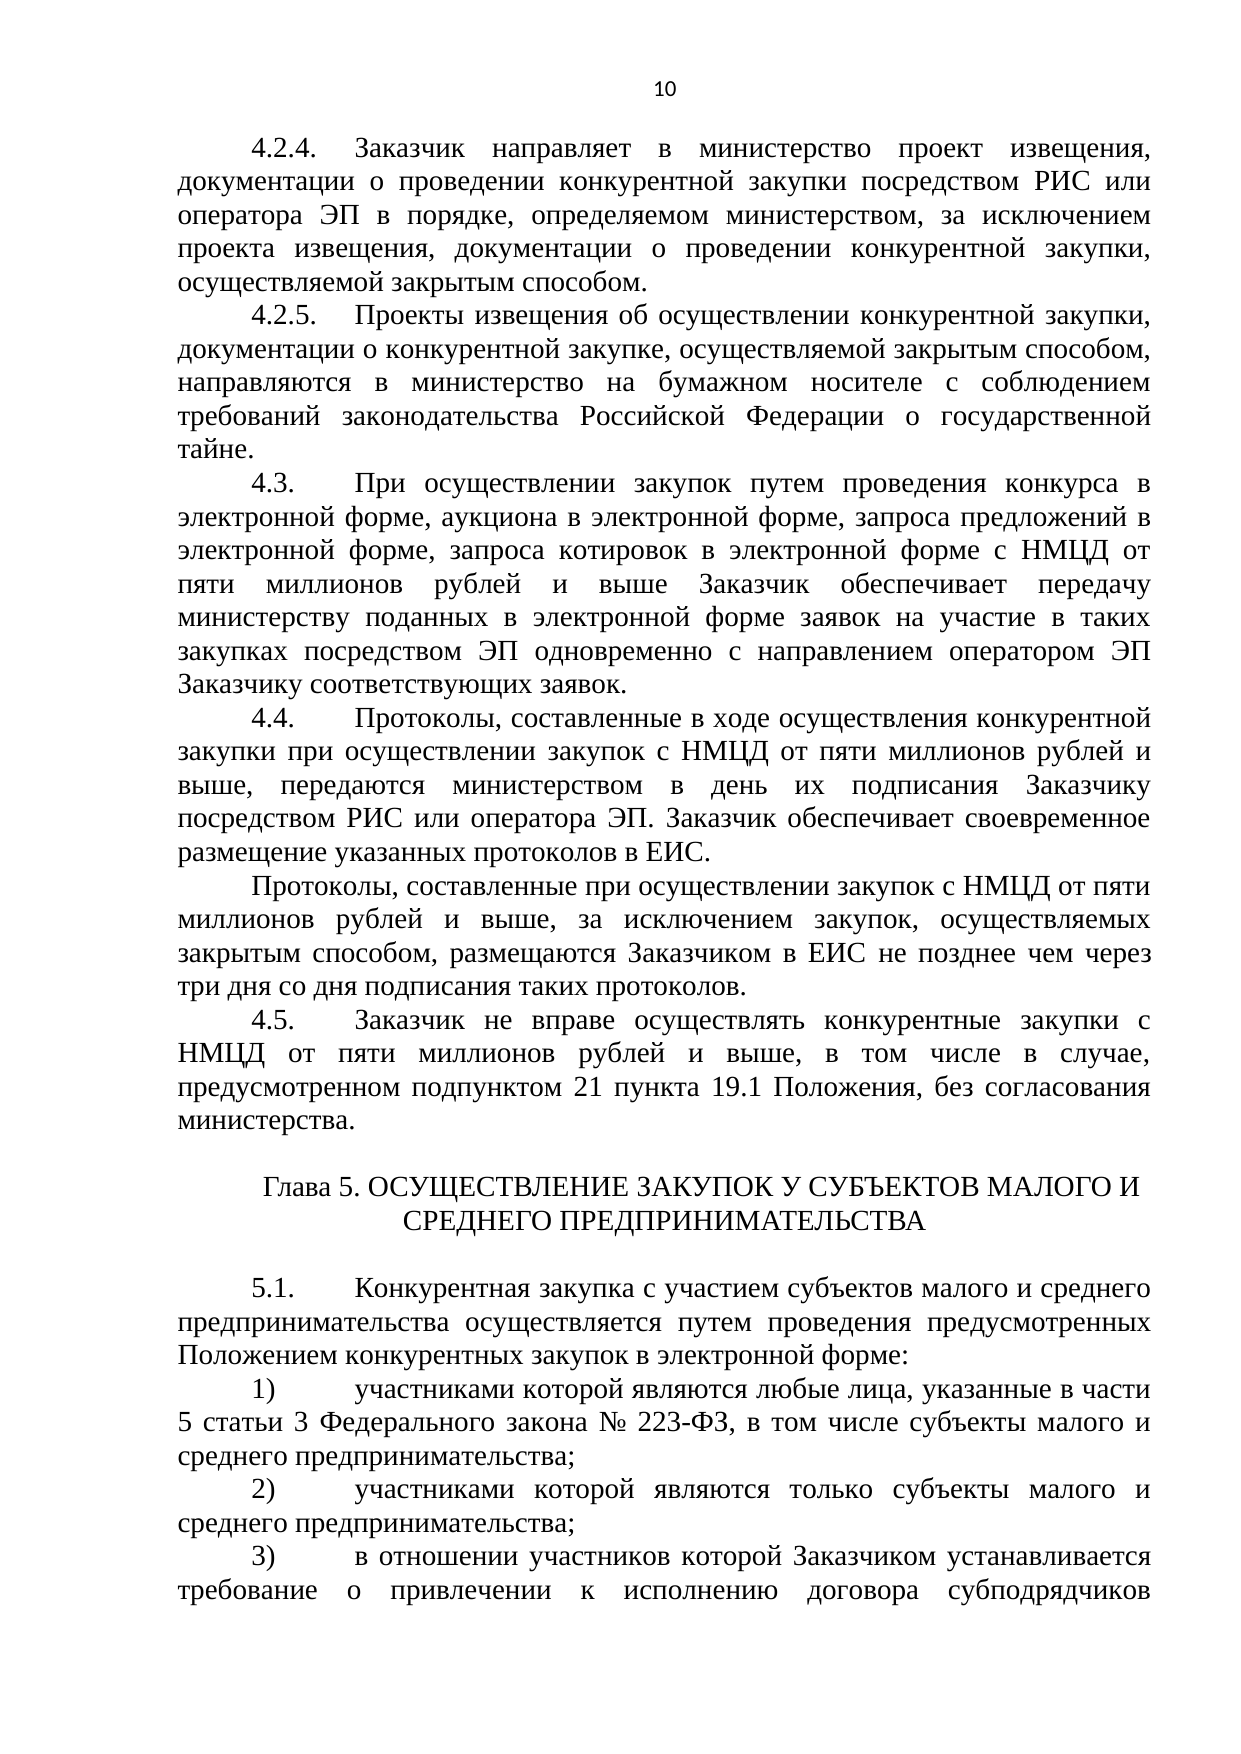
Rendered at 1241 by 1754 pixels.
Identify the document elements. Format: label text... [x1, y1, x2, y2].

list Заказчик не вправе осуществлять конкурентные закупки с НМЦД от пяти миллионов рублей и выше, в том числе в случае, предусмотренном подпунктом 21 пункта 19.1 Положения, без согласования министерства. [177, 1002, 1152, 1136]
list Проекты извещения об осуществлении конкурентной закупки, документации о конкурентной закупке, осуществляемой закрытым способом, направляются в министерство на бумажном носителе с соблюдением требований законодательства Российской Федерации о государственной тайне. [177, 297, 1152, 465]
list Протоколы, составленные в ходе осуществления конкурентной закупки при осуществлении закупок с НМЦД от пяти миллионов рублей и выше, передаются министерством в день их подписания Заказчику посредством РИС или оператора ЭП. Заказчик обеспечивает своевременное размещение указанных протоколов в ЕИС. [177, 700, 1152, 868]
list Конкурентная закупка с участием субъектов малого и среднего предпринимательства осуществляется путем проведения предусмотренных Положением конкурентных закупок в электронной форме: [177, 1270, 1152, 1371]
list участниками которой являются любые лица, указанные в части 5 статьи 3 Федерального закона № 223-ФЗ, в том числе субъекты малого и среднего предпринимательства; [177, 1371, 1152, 1471]
list участниками которой являются только субъекты малого и среднего предпринимательства; [177, 1471, 1152, 1538]
list Заказчик направляет в министерство проект извещения, документации о проведении конкурентной закупки посредством РИС или оператора ЭП в порядке, определяемом министерством, за исключением проекта извещения, документации о проведении конкурентной закупки, осуществляемой закрытым способом. [177, 130, 1152, 297]
text Глава 5. ОСУЩЕСТВЛЕНИЕ ЗАКУПОК У СУБЪЕКТОВ МАЛОГО И СРЕДНЕГО ПРЕДПРИНИМАТЕЛЬСТВА [177, 1169, 1152, 1237]
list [177, 1538, 1152, 1606]
list При осуществлении закупок путем проведения конкурса в электронной форме, аукциона в электронной форме, запроса предложений в электронной форме, запроса котировок в электронной форме с НМЦД от пяти миллионов рублей и выше Заказчик обеспечивает передачу министерству поданных в электронной форме заявок на участие в таких закупках посредством ЭП одновременно с направлением оператором ЭП Заказчику соответствующих заявок. [177, 465, 1152, 700]
text Протоколы, составленные при осуществлении закупок с НМЦД от пяти миллионов рублей и выше, за исключением закупок, осуществляемых закрытым способом, размещаются Заказчиком в ЕИС не позднее чем через три дня со дня подписания таких протоколов. [177, 868, 1152, 1002]
